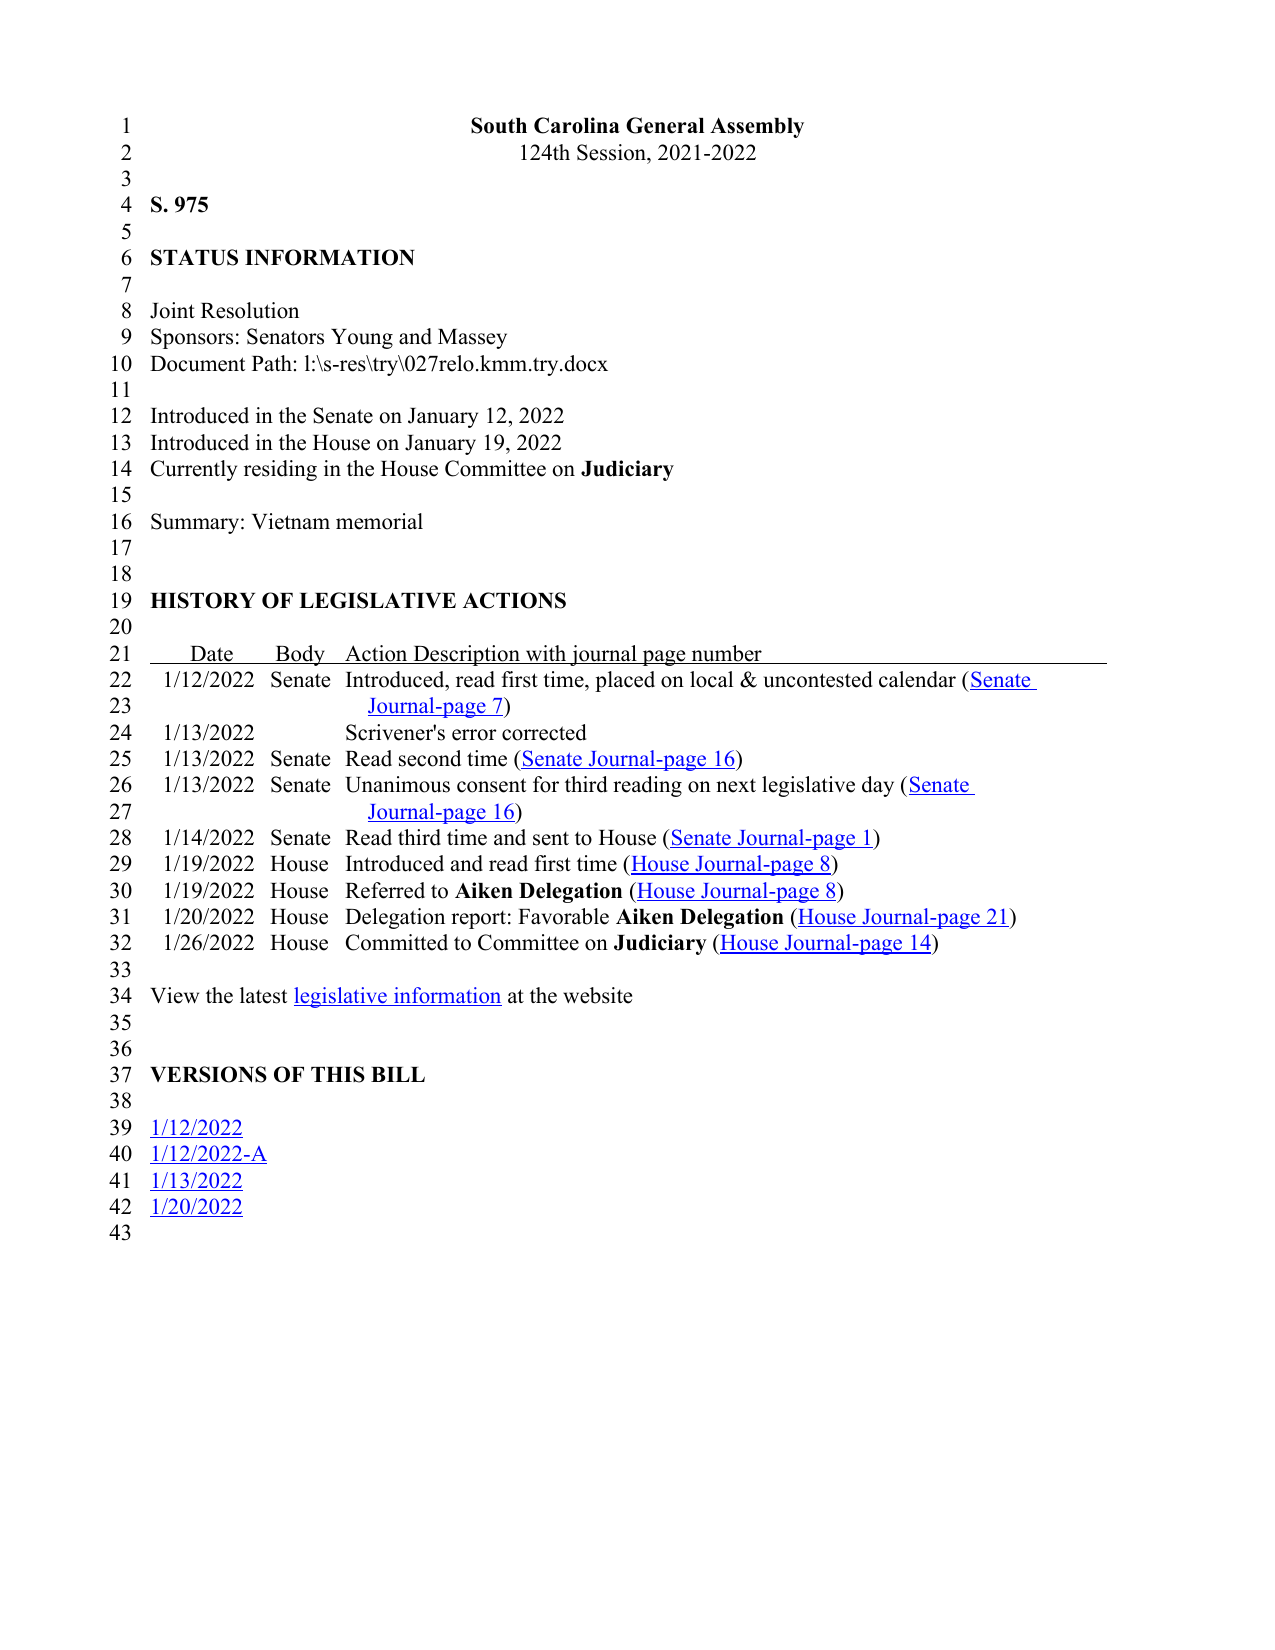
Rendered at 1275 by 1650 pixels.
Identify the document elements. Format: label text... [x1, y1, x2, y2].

text Date Body Action Description with journal page number [150, 639, 1125, 666]
text VERSIONS OF THIS BILL [150, 1061, 1125, 1088]
text Introduced in the Senate on January 12, 2022 [150, 402, 1125, 429]
text 1/19/2022 House Referred to Aiken Delegation (House Journal-page 8) [150, 877, 1125, 903]
text Document Path: l:\s-res\try\027relo.kmm.try.docx [150, 350, 1125, 376]
text South Carolina General Assembly [150, 112, 1125, 139]
text Introduced in the House on January 19, 2022 [150, 429, 1125, 455]
text 124th Session, 2021-2022 [150, 139, 1125, 165]
text 1/20/2022 House Delegation report: Favorable Aiken Delegation (House Journal-page 21) [150, 903, 1125, 929]
text Currently residing in the House Committee on Judiciary [150, 455, 1125, 481]
text 1/13/2022 Senate Read second time (Senate Journal-page 16) [150, 745, 1125, 771]
text HISTORY OF LEGISLATIVE ACTIONS [150, 587, 1125, 613]
text 1/12/2022 [150, 1114, 1125, 1140]
text 1/13/2022 Senate Unanimous consent for third reading on next legislative day (Senate Journal-page 16) [150, 771, 1125, 824]
text 1/14/2022 Senate Read third time and sent to House (Senate Journal-page 1) [150, 824, 1125, 850]
text 1/12/2022 Senate Introduced, read first time, placed on local & uncontested calendar (Senate Journal-page 7) [150, 666, 1125, 719]
text 1/20/2022 [150, 1193, 1125, 1219]
text STATUS INFORMATION [150, 244, 1125, 271]
text 1/13/2022 Scrivener's error corrected [150, 719, 1125, 745]
text Summary: Vietnam memorial [150, 508, 1125, 534]
text Joint Resolution [150, 297, 1125, 323]
text View the latest legislative information at the website [150, 982, 1125, 1008]
text Sponsors: Senators Young and Massey [150, 323, 1125, 350]
text 1/26/2022 House Committed to Committee on Judiciary (House Journal-page 14) [150, 929, 1125, 956]
text 1/19/2022 House Introduced and read first time (House Journal-page 8) [150, 850, 1125, 877]
text 1/12/2022-A [150, 1140, 1125, 1167]
text S. 975 [150, 192, 1125, 218]
text 1/13/2022 [150, 1167, 1125, 1193]
